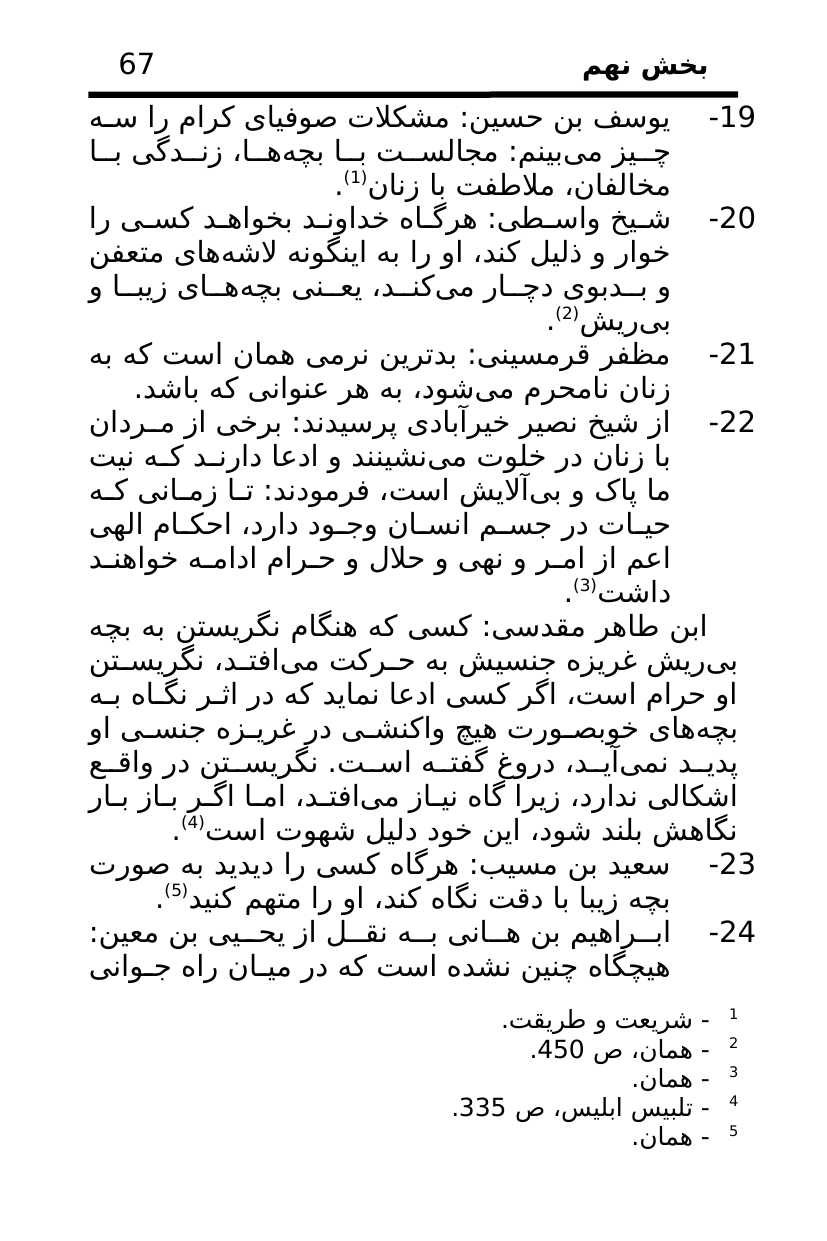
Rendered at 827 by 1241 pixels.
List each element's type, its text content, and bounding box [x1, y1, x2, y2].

list شیخ واسطی: هرگاه خداوند بخواهد کسی را خوار و ذلیل کند، او را به اینگونه لاشه‌های متعفن و بدبوی دچار می‌کند، یعنی بچه‌های زیبا و بی‌ریش(). [89, 202, 708, 338]
list از شیخ نصیر خیرآبادی پرسیدند: برخی از مردان با زنان در خلوت می‌نشینند و ادعا دارند که نیت ما پاک و بی‌آلایش است، فرمودند: تا زمانی که حیات در جسم انسان وجود دارد، احکام الهی اعم از امر و نهی و حلال و حرام ادامه خواهند داشت(). [89, 406, 708, 609]
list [89, 915, 708, 983]
list یوسف بن حسین: مشکلات صوفیای کرام را سه چیز می‌بینم: مجالست با بچه‌ها، زندگی با مخالفان، ملاطفت با زنان(). [89, 100, 708, 202]
list سعید بن مسیب: هرگاه کسی را دیدید به صورت بچه زیبا با دقت نگاه کند، او را متهم کنید(). [89, 847, 708, 915]
list مظفر قرمسینی: بدترین نرمی همان است که به زنان نامحرم می‌شود، به هر عنوانی که باشد. [89, 338, 708, 406]
text ابن طاهر مقدسی: کسی که هنگام نگریستن به بچه بی‌ریش غریزه جنسیش به حرکت می‌افتد، نگریستن او حرام است، اگر کسی ادعا نماید که در اثر نگاه به بچه‌های خوبصورت هیچ واکنشی در غریزه جنسی او پدید نمی‌آید، دروغ گفته است. نگریستن در واقع اشکالی ندارد، زیرا گاه نیاز می‌افتد، اما اگر باز بار نگاهش بلند شود، این خود دلیل شهوت است(). [89, 609, 738, 847]
